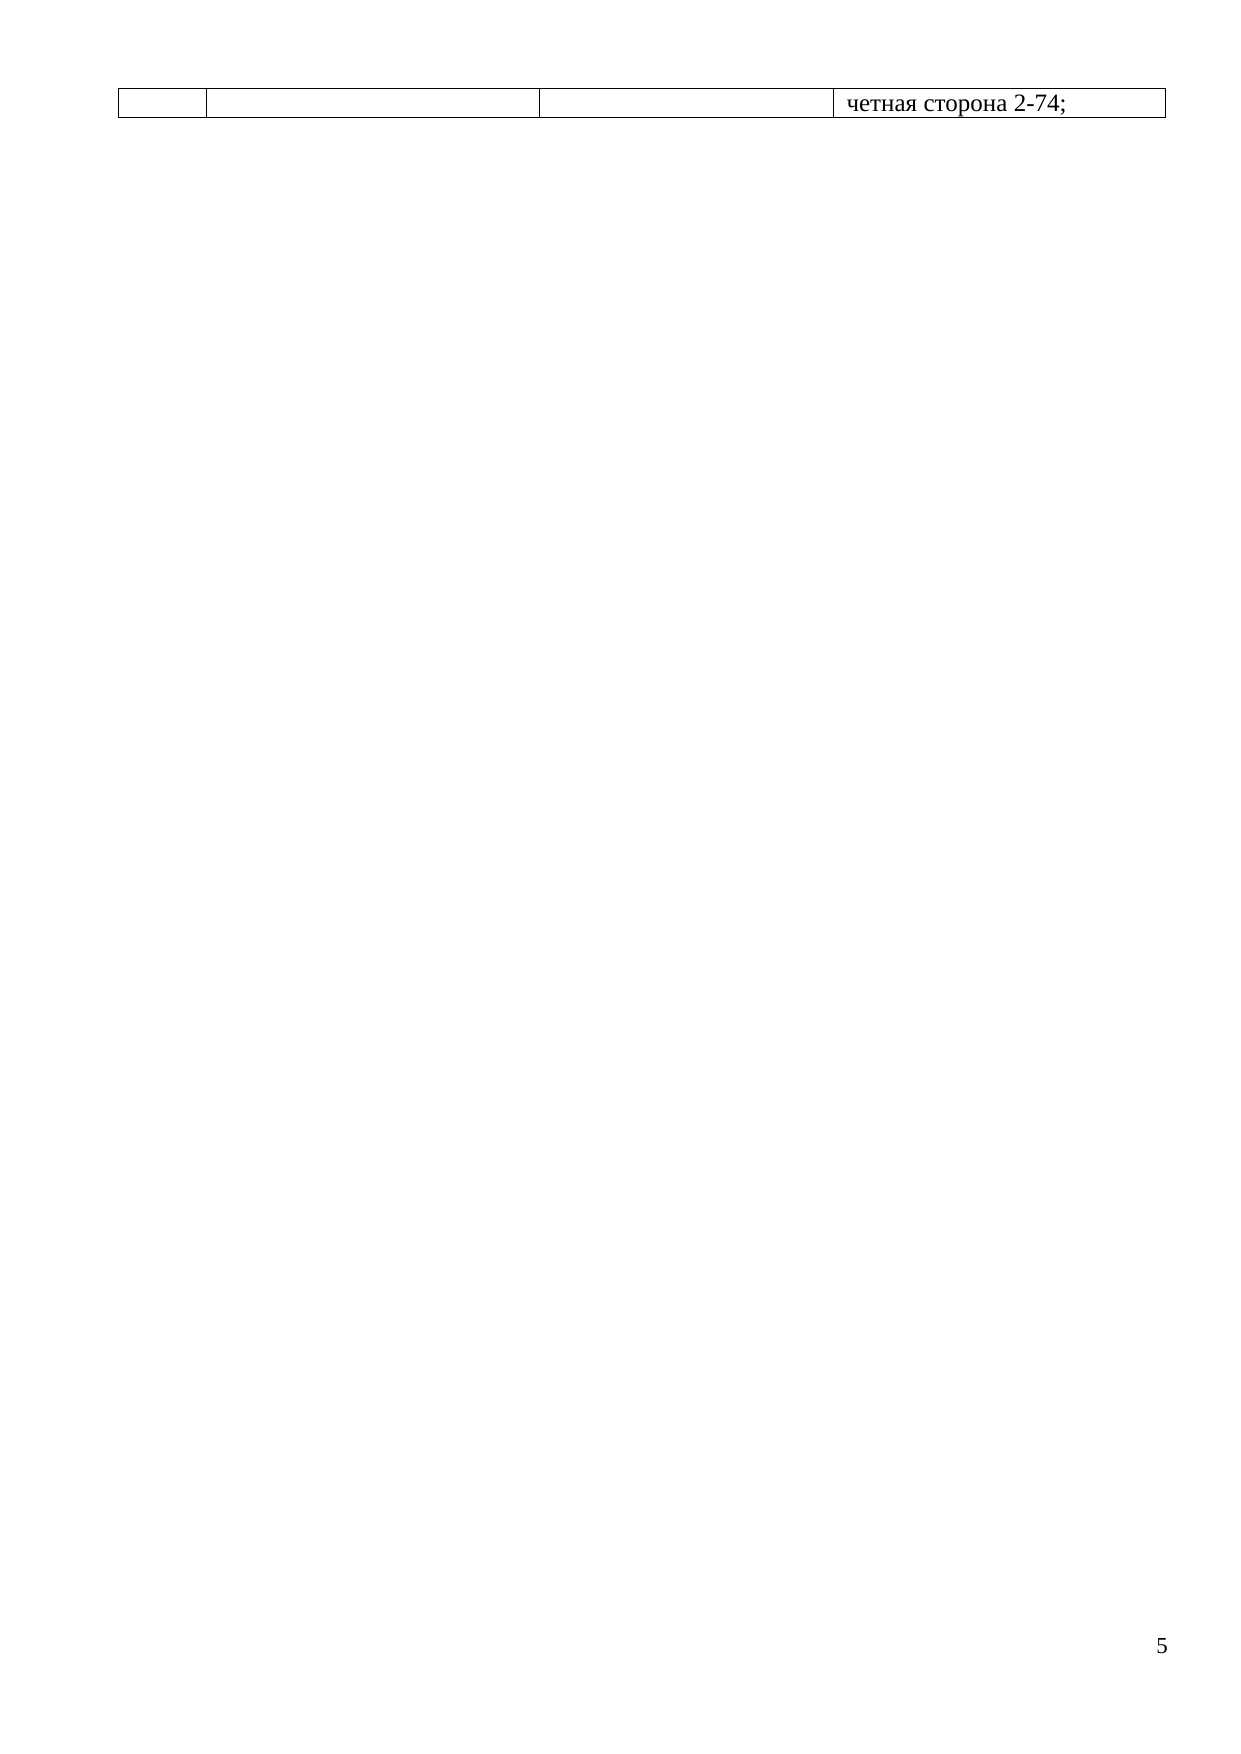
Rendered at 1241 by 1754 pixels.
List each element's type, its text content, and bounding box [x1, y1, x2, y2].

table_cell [207, 89, 539, 117]
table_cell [540, 89, 833, 117]
table_cell 3. [119, 89, 206, 117]
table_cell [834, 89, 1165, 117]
